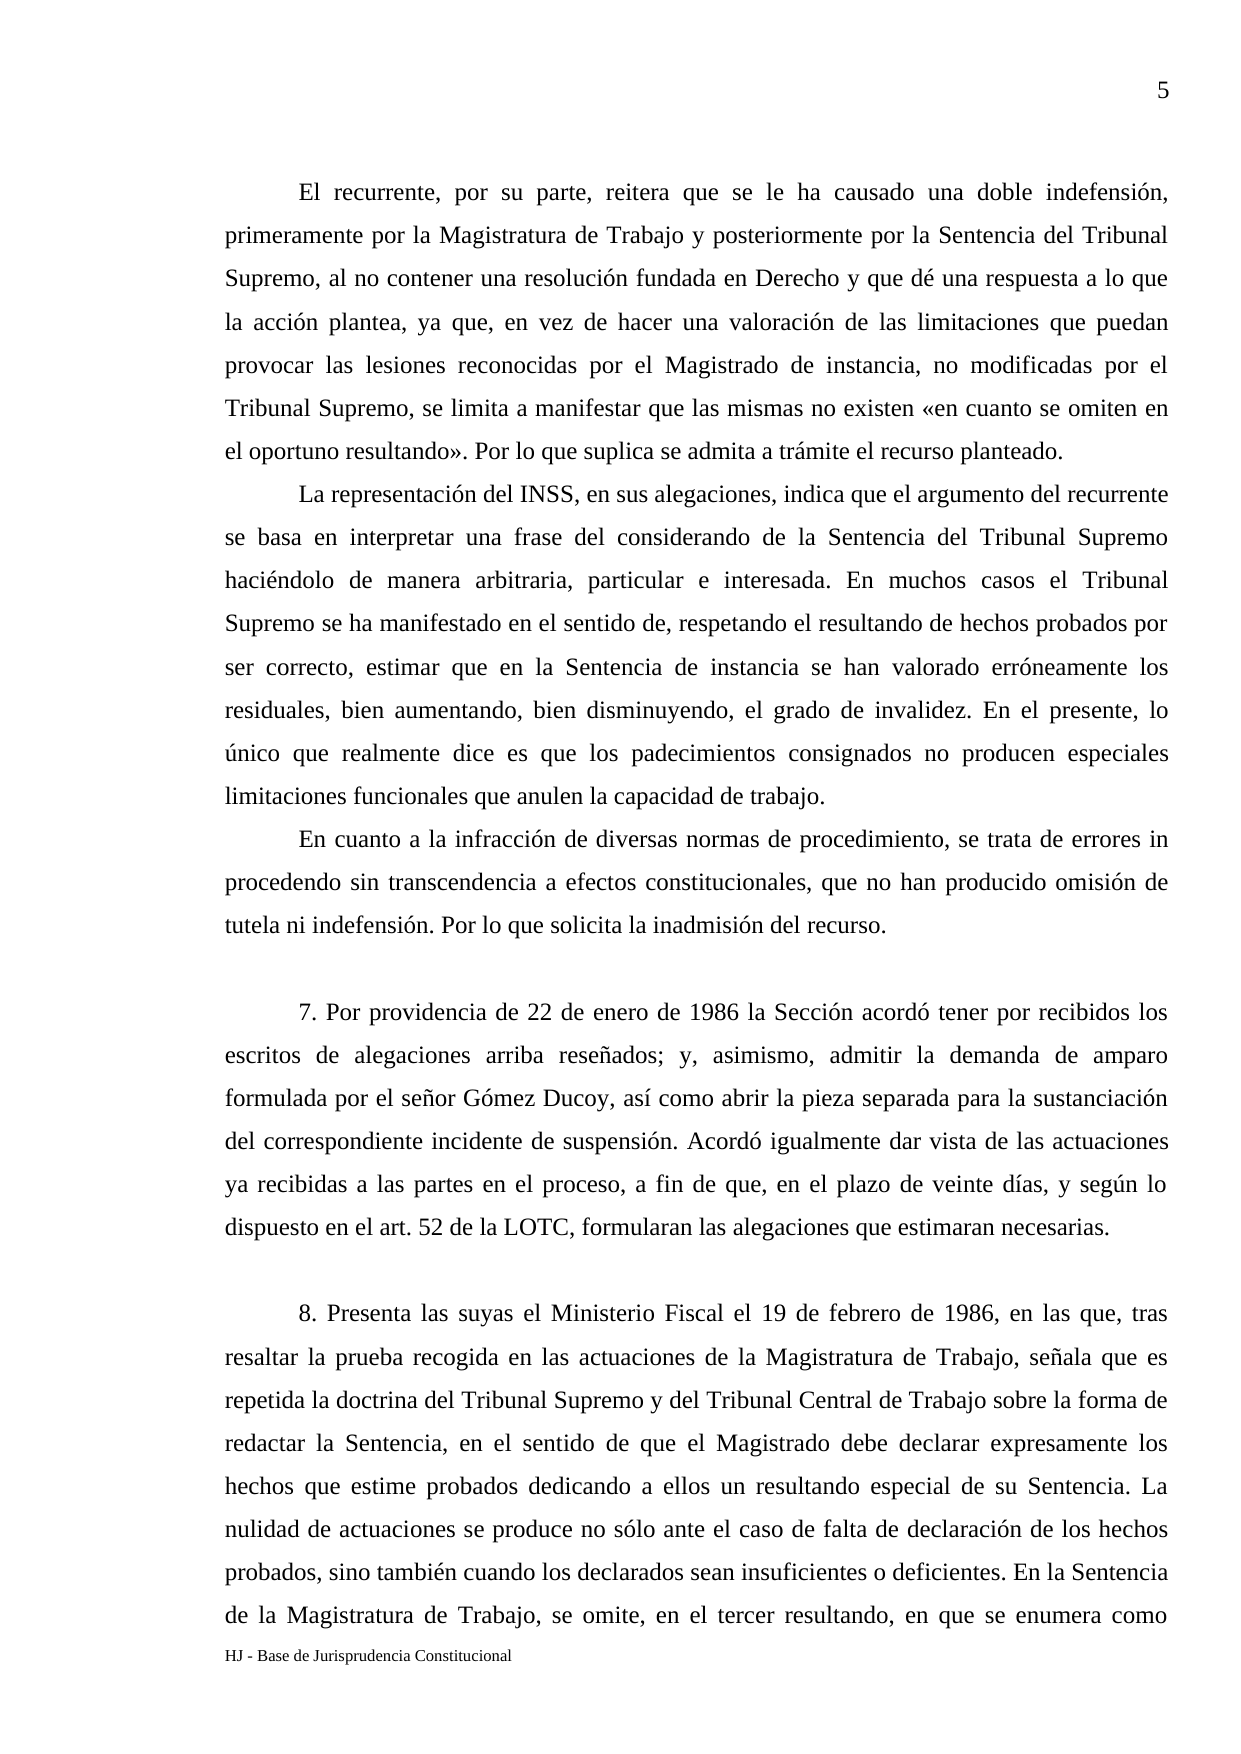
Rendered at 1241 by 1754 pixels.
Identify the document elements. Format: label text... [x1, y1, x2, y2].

text El recurrente, por su parte, reitera que se le ha causado una doble indefensión, primeramente por la Magistratura de Trabajo y posteriormente por la Sentencia del Tribunal Supremo, al no contener una resolución fundada en Derecho y que dé una respuesta a lo que la acción plantea, ya que, en vez de hacer una valoración de las limitaciones que puedan provocar las lesiones reconocidas por el Magistrado de instancia, no modificadas por el Tribunal Supremo, se limita a manifestar que las mismas no existen «en cuanto se omiten en el oportuno resultando». Por lo que suplica se admita a trámite el recurso planteado. [224, 177, 1169, 465]
text La representación del INSS, en sus alegaciones, indica que el argumento del recurrente se basa en interpretar una frase del considerando de la Sentencia del Tribunal Supremo haciéndolo de manera arbitraria, particular e interesada. En muchos casos el Tribunal Supremo se ha manifestado en el sentido de, respetando el resultando de hechos probados por ser correcto, estimar que en la Sentencia de instancia se han valorado erróneamente los residuales, bien aumentando, bien disminuyendo, el grado de invalidez. En el presente, lo único que realmente dice es que los padecimientos consignados no producen especiales limitaciones funcionales que anulen la capacidad de trabajo. [224, 479, 1169, 810]
text En cuanto a la infracción de diversas normas de procedimiento, se trata de errores in procedendo sin transcendencia a efectos constitucionales, que no han producido omisión de tutela ni indefensión. Por lo que solicita la inadmisión del recurso. [224, 824, 1169, 939]
text 7. Por providencia de 22 de enero de 1986 la Sección acordó tener por recibidos los escritos de alegaciones arriba reseñados; y, asimismo, admitir la demanda de amparo formulada por el señor Gómez Ducoy, así como abrir la pieza separada para la sustanciación del correspondiente incidente de suspensión. Acordó igualmente dar vista de las actuaciones ya recibidas a las partes en el proceso, a fin de que, en el plazo de veinte días, y según lo dispuesto en el art. 52 de la LOTC, formularan las alegaciones que estimaran necesarias. [224, 997, 1169, 1241]
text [224, 1298, 1169, 1629]
